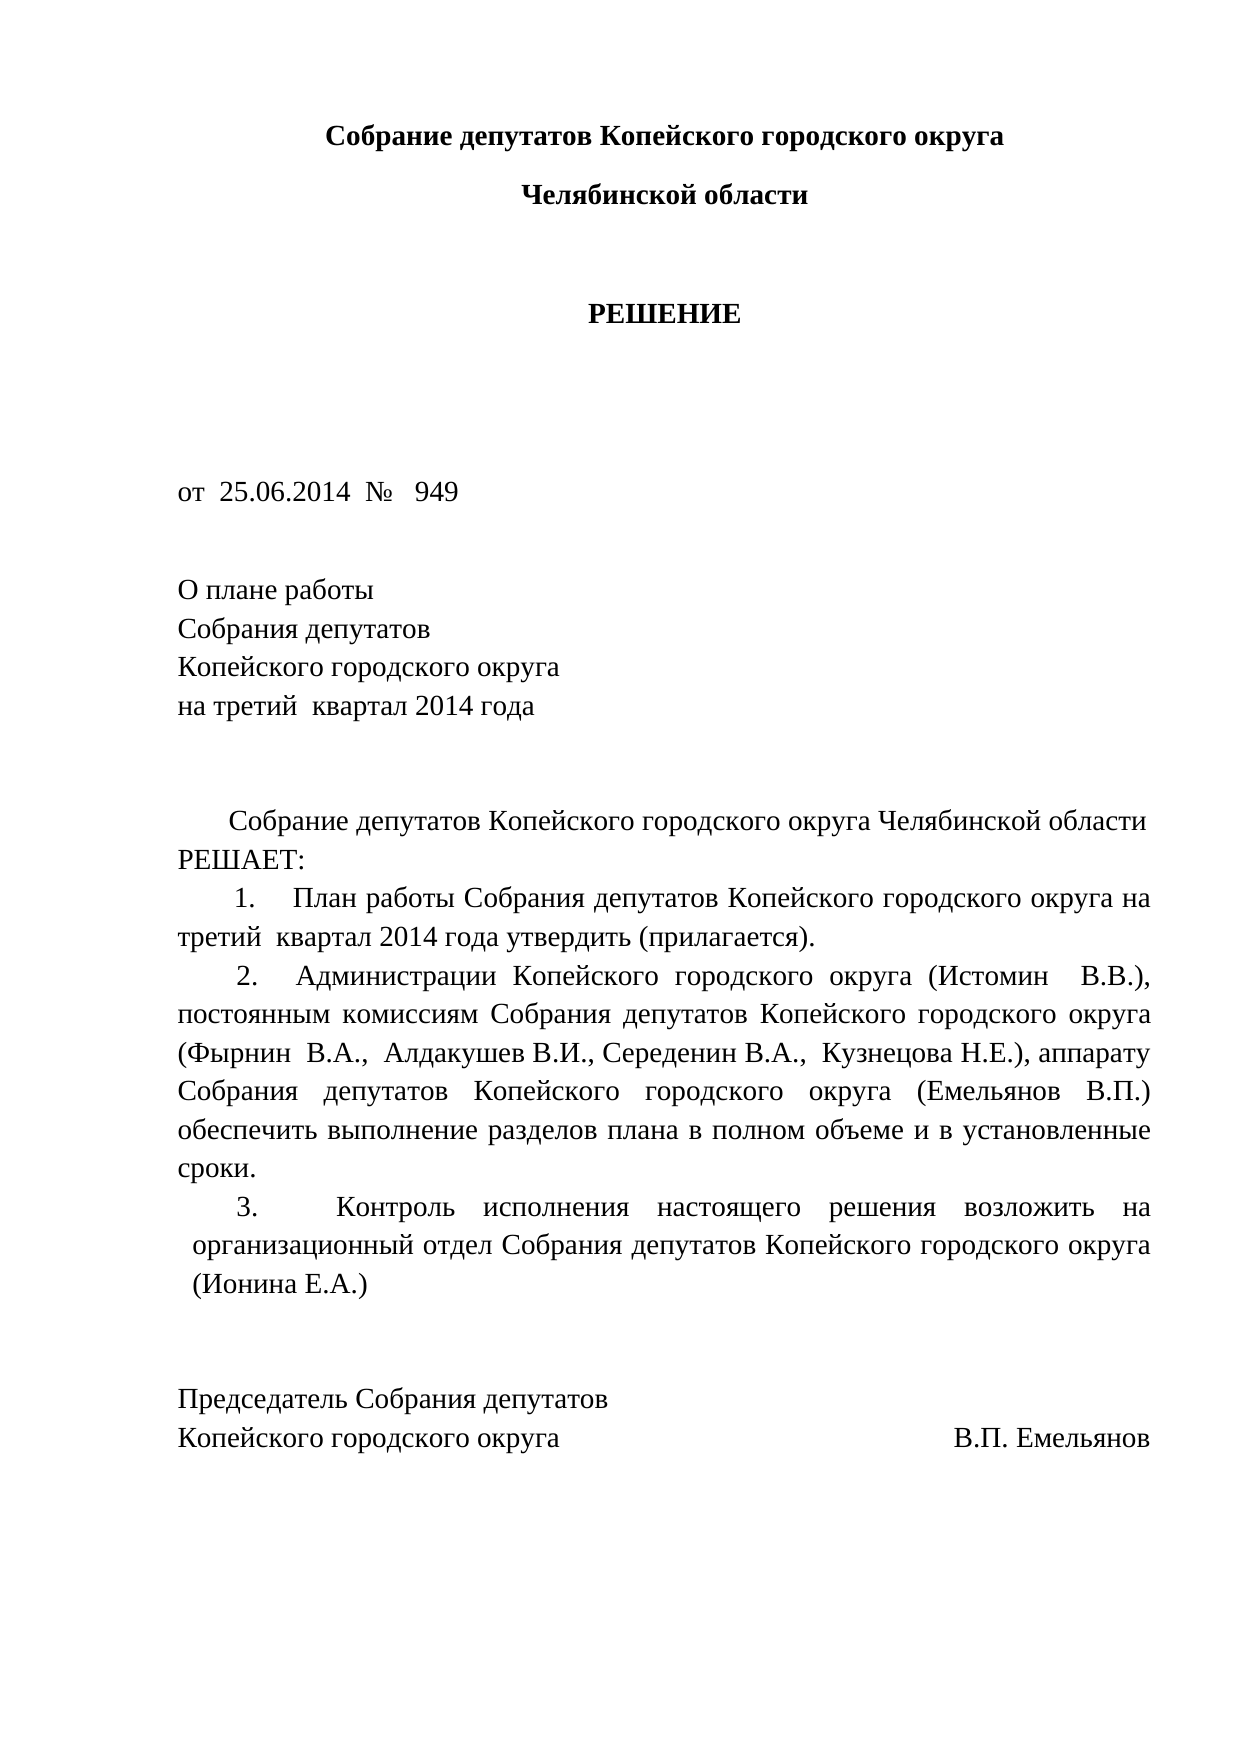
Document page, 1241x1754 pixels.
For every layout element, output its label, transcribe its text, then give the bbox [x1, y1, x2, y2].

list Контроль исполнения настоящего решения возложить на организационный отдел Собрания депутатов Копейского городского округа (Ионина Е.А.) [192, 1189, 1152, 1299]
text от 25.06.2014 № 949 [177, 474, 1152, 508]
list Администрации Копейского городского округа (Истомин В.В.), постоянным комиссиям Собрания депутатов Копейского городского округа (Фырнин В.А., Алдакушев В.И., Середенин В.А., Кузнецова Н.Е.), аппарату Собрания депутатов Копейского городского округа (Емельянов В.П.) обеспечить выполнение разделов плана в полном объеме и в установленные сроки. [177, 958, 1152, 1184]
text Челябинской области [177, 177, 1152, 211]
text Председатель Собрания депутатов [177, 1382, 1152, 1415]
text на третий квартал 2014 года [177, 688, 1152, 721]
text Копейского городского округа [177, 649, 1152, 683]
text РЕШАЕТ: [177, 842, 1152, 876]
text Копейского городского округа В.П. Емельянов [177, 1420, 1152, 1454]
text Собрания депутатов [177, 611, 1152, 644]
text РЕШЕНИЕ [177, 296, 1152, 330]
text Собрание депутатов Копейского городского округа [177, 118, 1152, 152]
text О плане работы [177, 572, 1152, 606]
list План работы Собрания депутатов Копейского городского округа на третий квартал 2014 года утвердить (прилагается). [177, 881, 1152, 953]
text Собрание депутатов Копейского городского округа Челябинской области [177, 803, 1152, 837]
